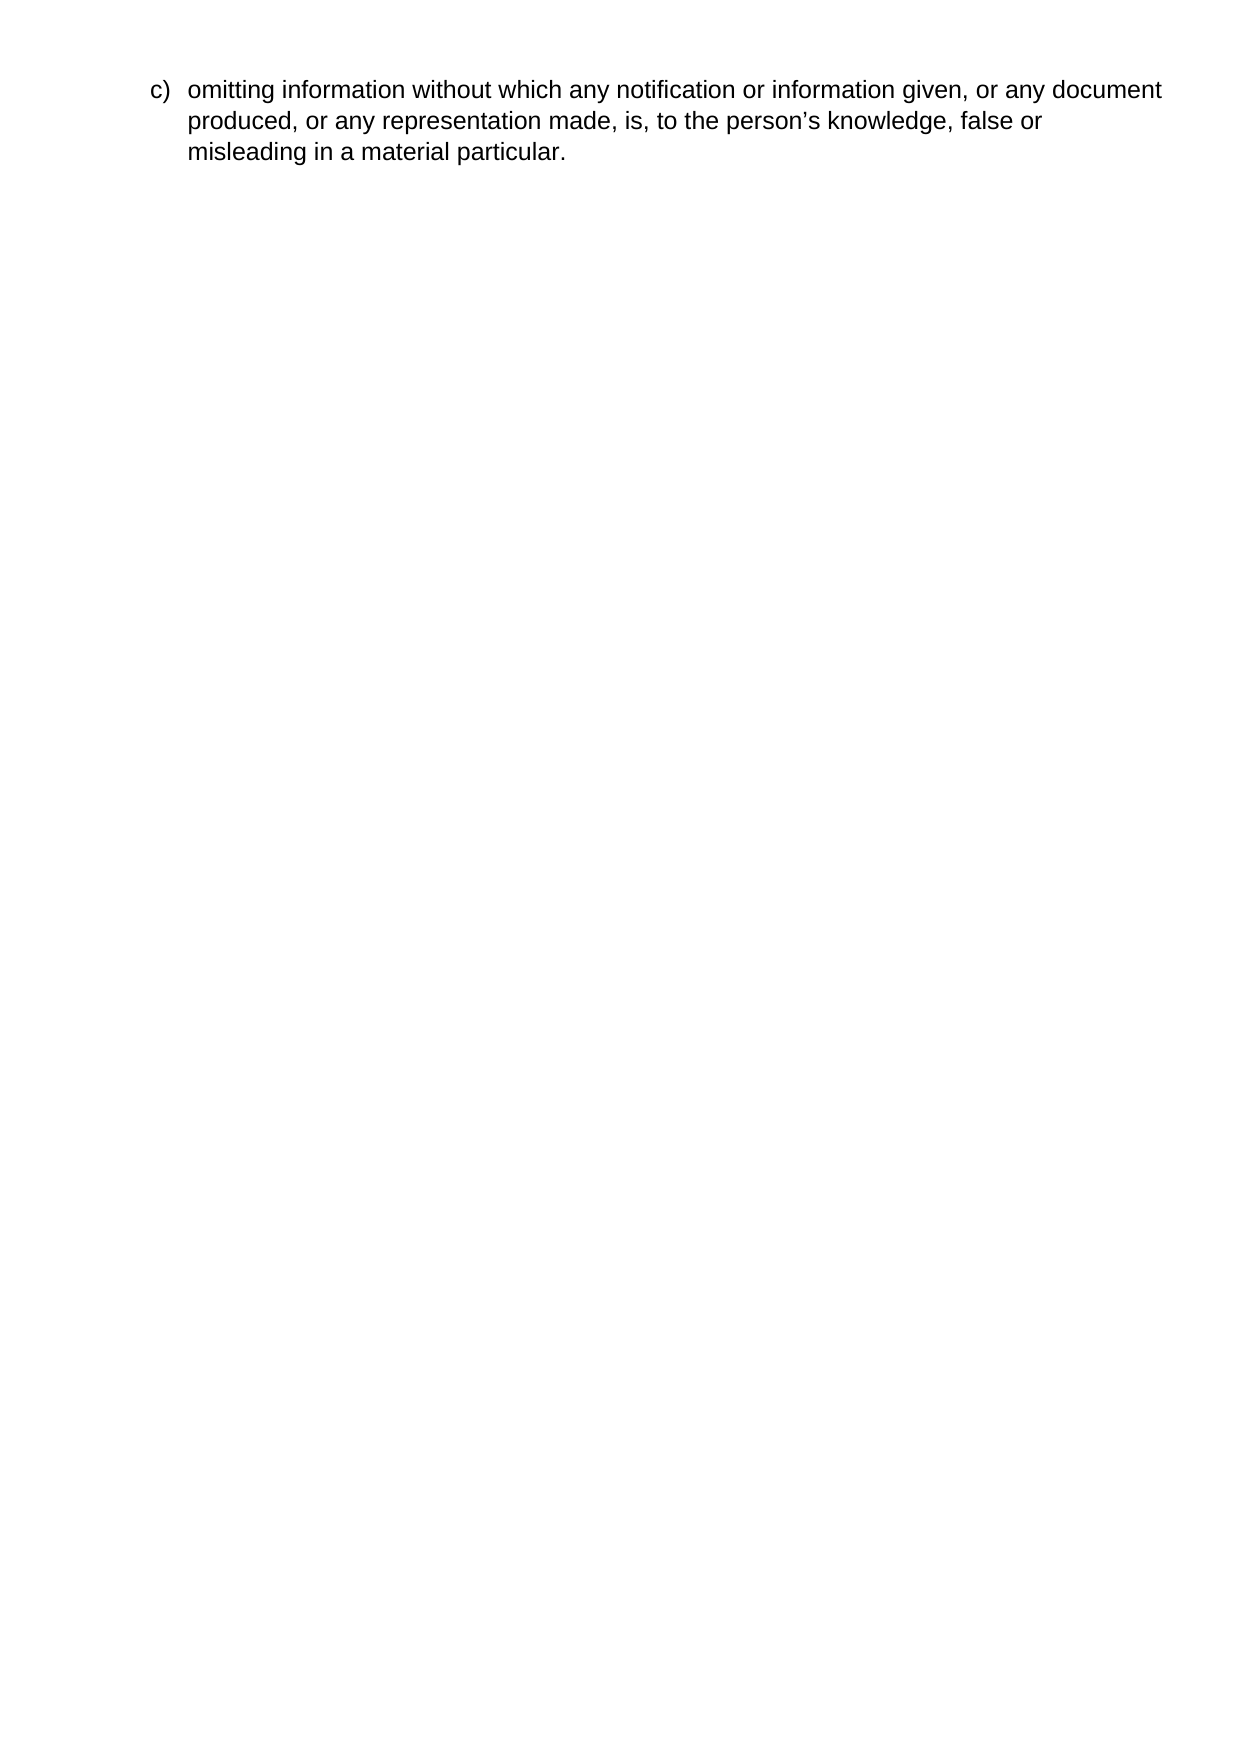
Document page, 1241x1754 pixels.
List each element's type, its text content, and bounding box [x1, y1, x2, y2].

list omitting information without which any notification or information given, or any document produced, or any representation made, is, to the person’s knowledge, false or misleading in a material particular. [150, 75, 1165, 166]
